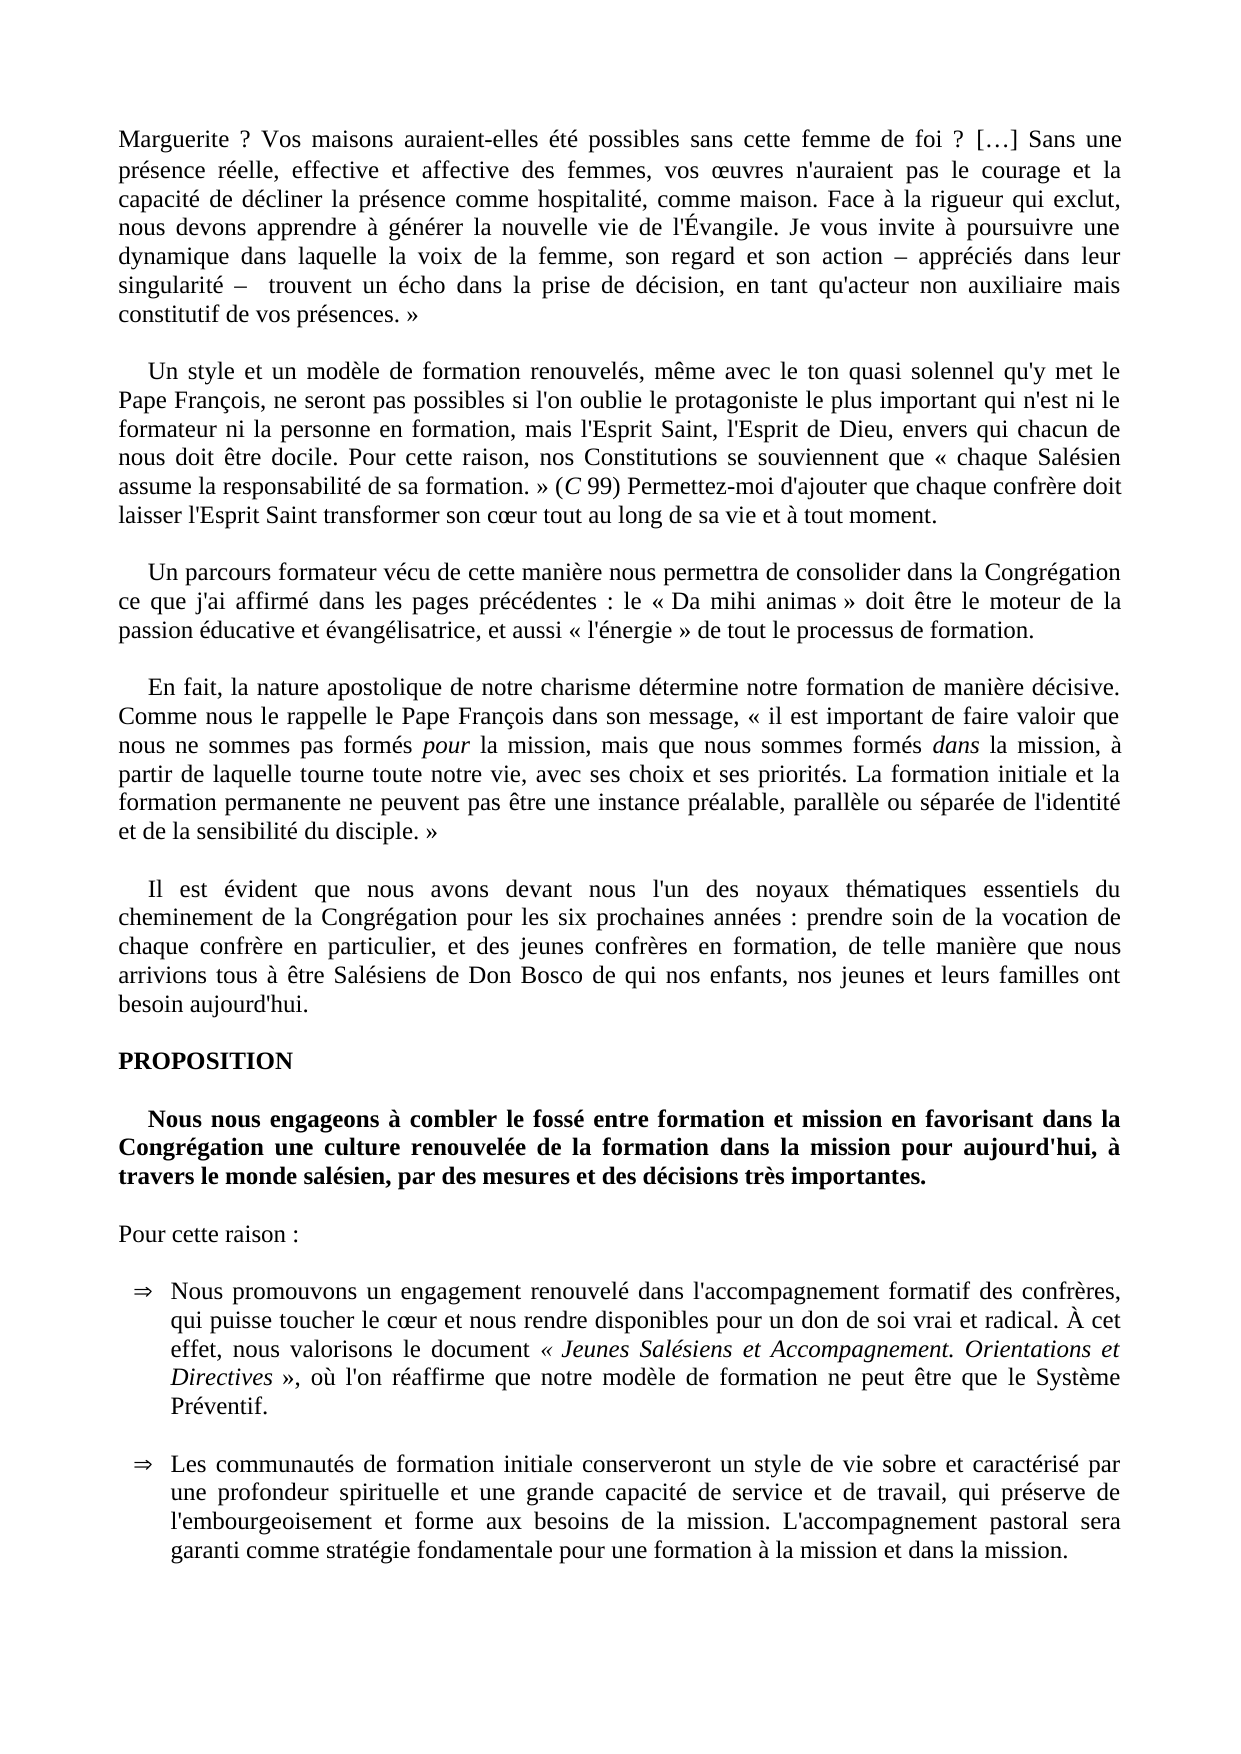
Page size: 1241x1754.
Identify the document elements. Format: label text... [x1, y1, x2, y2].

list Les communautés de formation initiale conserveront un style de vie sobre et caractérisé par une profondeur spirituelle et une grande capacité de service et de travail, qui préserve de l'embourgeoisement et forme aux besoins de la mission. L'accompagnement pastoral sera garanti comme stratégie fondamentale pour une formation à la mission et dans la mission. [133, 1449, 1122, 1564]
list Nous nous engageons à combler le fossé entre formation et mission en favorisant dans la Congrégation une culture renouvelée de la formation dans la mission pour aujourd'hui, à travers le monde salésien, par des mesures et des décisions très importantes. [118, 1104, 1122, 1190]
list PROPOSITION [118, 1046, 1122, 1075]
list Il est évident que nous avons devant nous l'un des noyaux thématiques essentiels du cheminement de la Congrégation pour les six prochaines années : prendre soin de la vocation de chaque confrère en particulier, et des jeunes confrères en formation, de telle manière que nous arrivions tous à être Salésiens de Don Bosco de qui nos enfants, nos jeunes et leurs familles ont besoin aujourd'hui. [118, 874, 1122, 1017]
text Un style et un modèle de formation renouvelés, même avec le ton quasi solennel qu'y met le Pape François, ne seront pas possibles si l'on oublie le protagoniste le plus important qui n'est ni le formateur ni la personne en formation, mais l'Esprit Saint, l'Esprit de Dieu, envers qui chacun de nous doit être docile. Pour cette raison, nos Constitutions se souviennent que « chaque Salésien assume la responsabilité de sa formation. » (C 99) Permettez-moi d'ajouter que chaque confrère doit laisser l'Esprit Saint transformer son cœur tout au long de sa vie et à tout moment. [118, 356, 1122, 529]
list Nous promouvons un engagement renouvelé dans l'accompagnement formatif des confrères, qui puisse toucher le cœur et nous rendre disponibles pour un don de soi vrai et radical. À cet effet, nous valorisons le document « Jeunes Salésiens et Accompagnement. Orientations et Directives », où l'on réaffirme que notre modèle de formation ne peut être que le Système Préventif. [133, 1276, 1122, 1420]
text Un parcours formateur vécu de cette manière nous permettra de consolider dans la Congrégation ce que j'ai affirmé dans les pages précédentes : le « Da mihi animas » doit être le moteur de la passion éducative et évangélisatrice, et aussi « l'énergie » de tout le processus de formation. [118, 557, 1122, 644]
list Pour cette raison : [118, 1219, 1122, 1247]
text En fait, la nature apostolique de notre charisme détermine notre formation de manière décisive. Comme nous le rappelle le Pape François dans son message, « il est important de faire valoir que nous ne sommes pas formés pour la mission, mais que nous sommes formés dans la mission, à partir de laquelle tourne toute notre vie, avec ses choix et ses priorités. La formation initiale et la formation permanente ne peuvent pas être une instance préalable, parallèle ou séparée de l'identité et de la sensibilité du disciple. » [118, 672, 1122, 845]
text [118, 118, 1122, 327]
